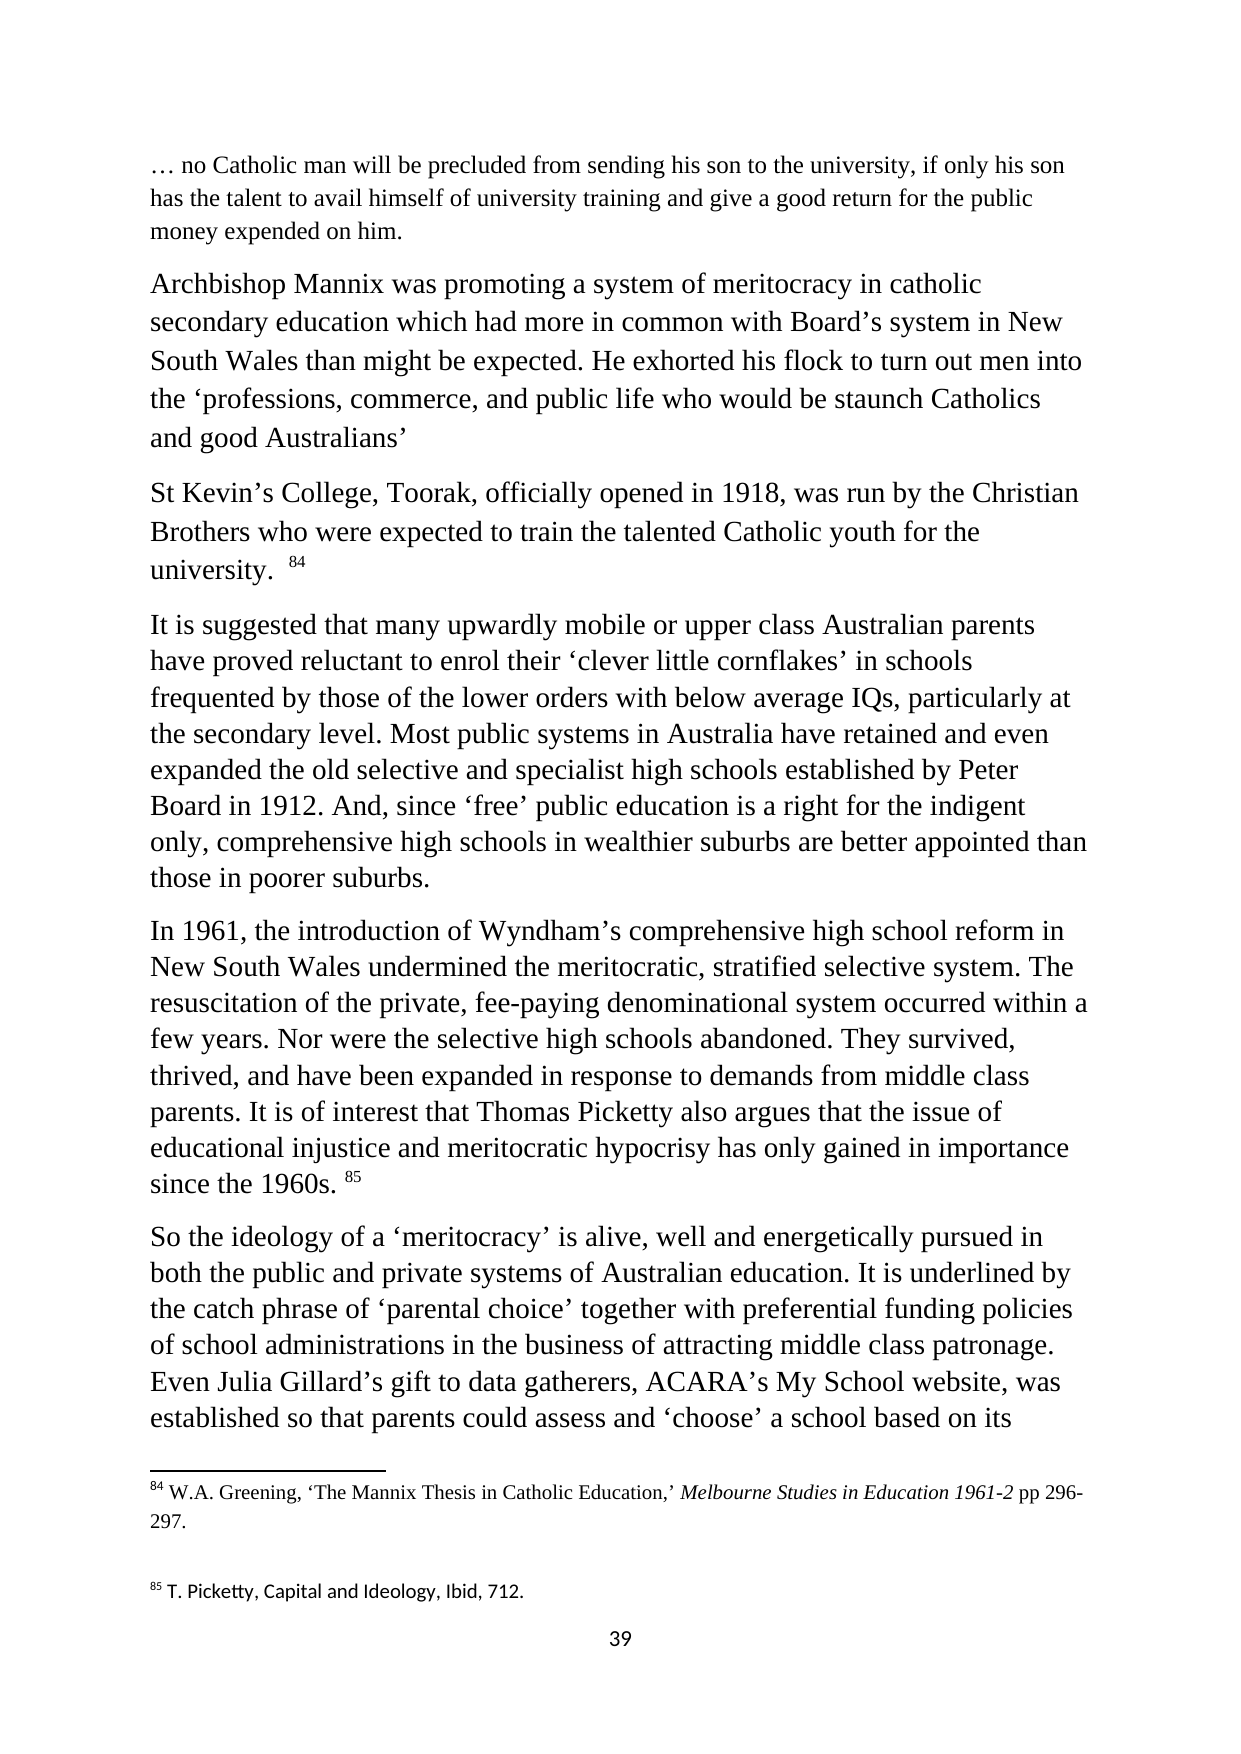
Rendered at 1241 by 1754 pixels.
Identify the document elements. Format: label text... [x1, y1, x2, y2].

text Archbishop Mannix was promoting a system of meritocracy in catholic secondary education which had more in common with Board’s system in New South Wales than might be expected. He exhorted his flock to turn out men into the ‘professions, commerce, and public life who would be staunch Catholics and good Australians’ [150, 266, 1090, 453]
text It is suggested that many upwardly mobile or upper class Australian parents have proved reluctant to enrol their ‘clever little cornflakes’ in schools frequented by those of the lower orders with below average IQs, particularly at the secondary level. Most public systems in Australia have retained and even expanded the old selective and specialist high schools established by Peter Board in 1912. And, since ‘free’ public education is a right for the indigent only, comprehensive high schools in wealthier suburbs are better appointed than those in poorer suburbs. [150, 607, 1090, 894]
text In 1961, the introduction of Wyndham’s comprehensive high school reform in New South Wales undermined the meritocratic, stratified selective system. The resuscitation of the private, fee-paying denominational system occurred within a few years. Nor were the selective high schools abandoned. They survived, thrived, and have been expanded in response to demands from middle class parents. It is of interest that Thomas Picketty also argues that the issue of educational injustice and meritocratic hypocrisy has only gained in importance since the 1960s. [150, 913, 1090, 1200]
text St Kevin’s College, Toorak, officially opened in 1918, was run by the Christian Brothers who were expected to train the talented Catholic youth for the university. [150, 475, 1090, 586]
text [150, 1219, 1090, 1433]
text … no Catholic man will be precluded from sending his son to the university, if only his son has the talent to avail himself of university training and give a good return for the public money expended on him. [150, 150, 1090, 245]
